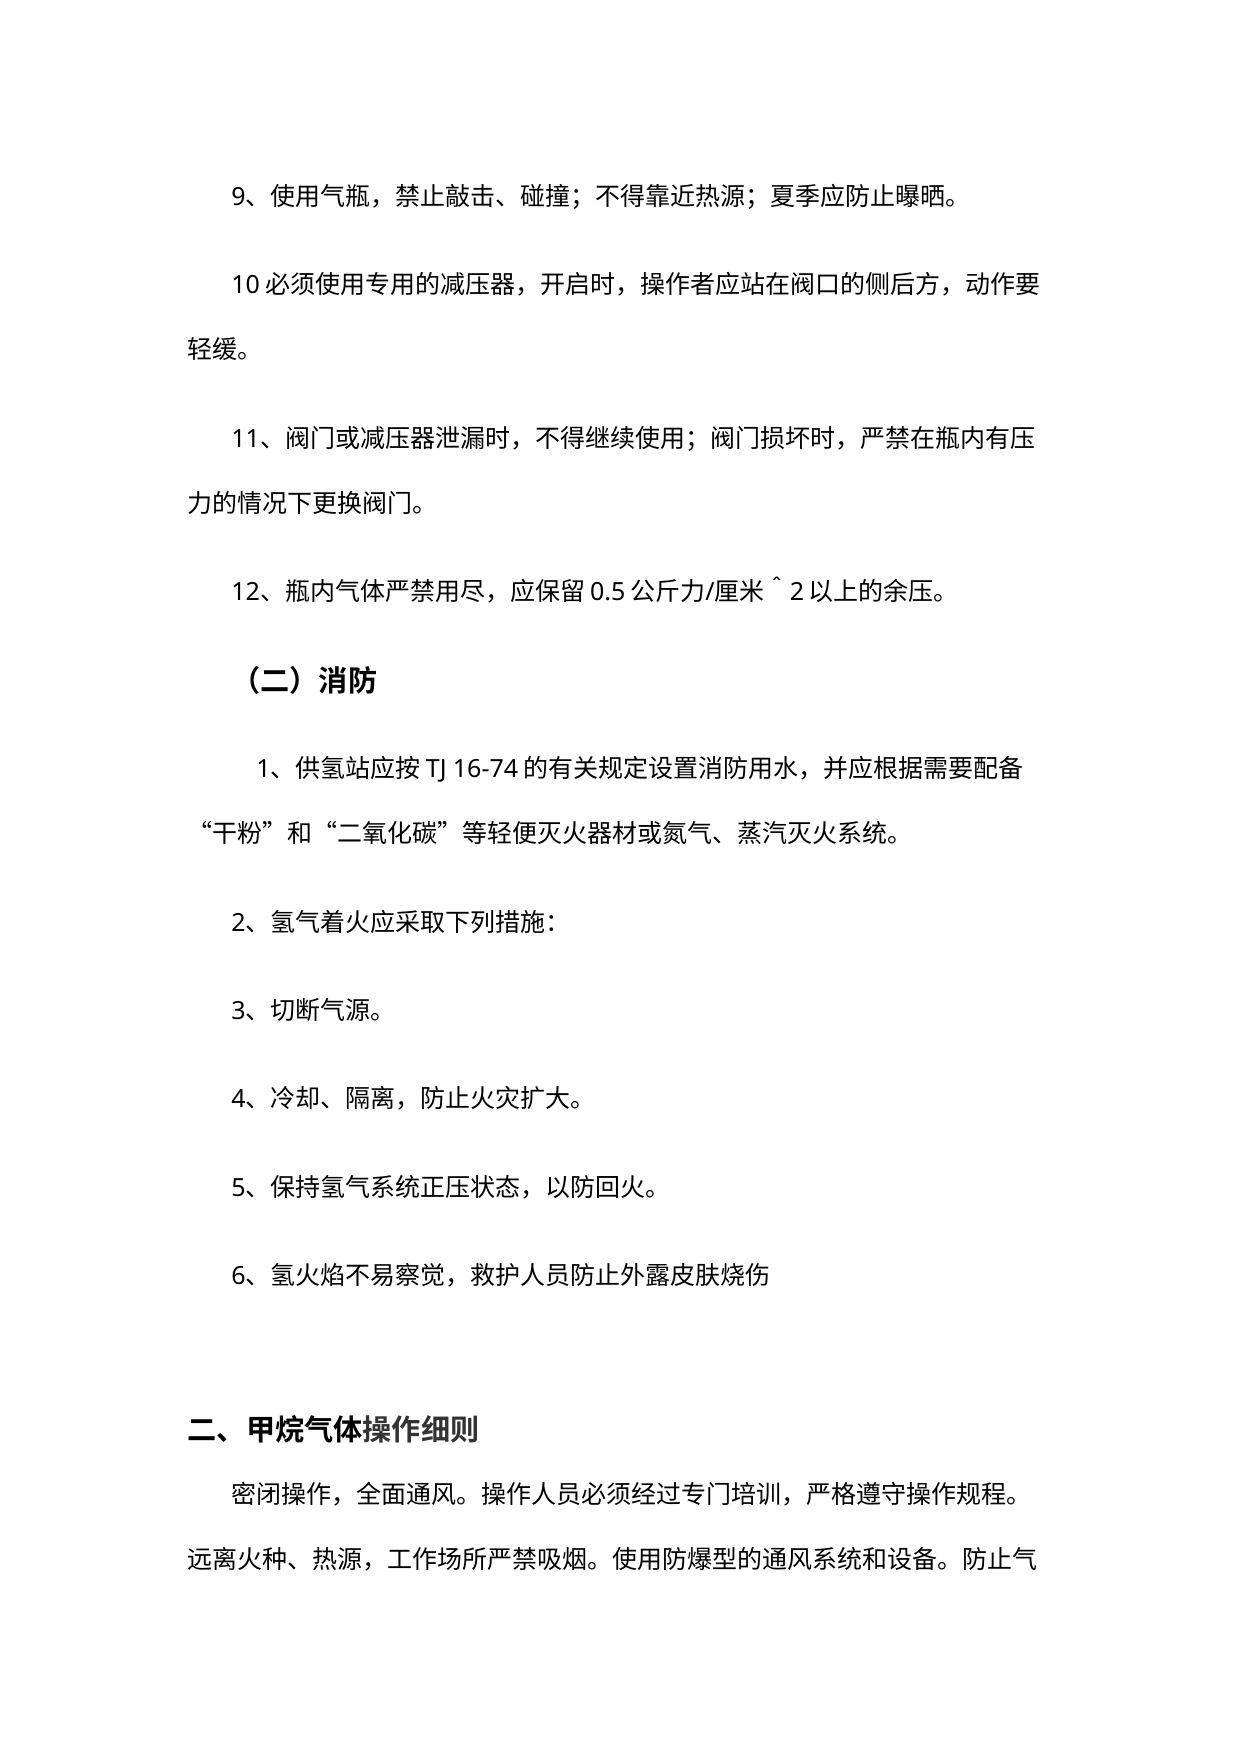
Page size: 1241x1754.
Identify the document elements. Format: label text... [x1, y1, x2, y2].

text 二、甲烷气体操作细则 [187, 1395, 1053, 1460]
text 6、氢火焰不易察觉，救护人员防止外露皮肤烧伤 [187, 1241, 1053, 1306]
text 5、保持氢气系统正压状态，以防回火。 [187, 1153, 1053, 1218]
text 9、使用气瓶，禁止敲击、碰撞；不得靠近热源；夏季应防止曝晒。 [187, 162, 1053, 227]
text （二）消防 [187, 646, 1053, 711]
text 1、供氢站应按TJ 16-74的有关规定设置消防用水，并应根据需要配备“干粉”和“二氧化碳”等轻便灭火器材或氮气、蒸汽灭火系统。 [187, 734, 1053, 864]
text 11、阀门或减压器泄漏时，不得继续使用；阀门损坏时，严禁在瓶内有压力的情况下更换阀门。 [187, 404, 1053, 534]
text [187, 1460, 1053, 1590]
text 2、氢气着火应采取下列措施： [187, 888, 1053, 953]
text 3、切断气源。 [187, 976, 1053, 1041]
text 10必须使用专用的减压器，开启时，操作者应站在阀口的侧后方，动作要轻缓。 [187, 250, 1053, 380]
text 4、冷却、隔离，防止火灾扩大。 [187, 1064, 1053, 1129]
text 12、瓶内气体严禁用尽，应保留0.5公斤力/厘米＾2以上的余压。 [187, 557, 1053, 622]
